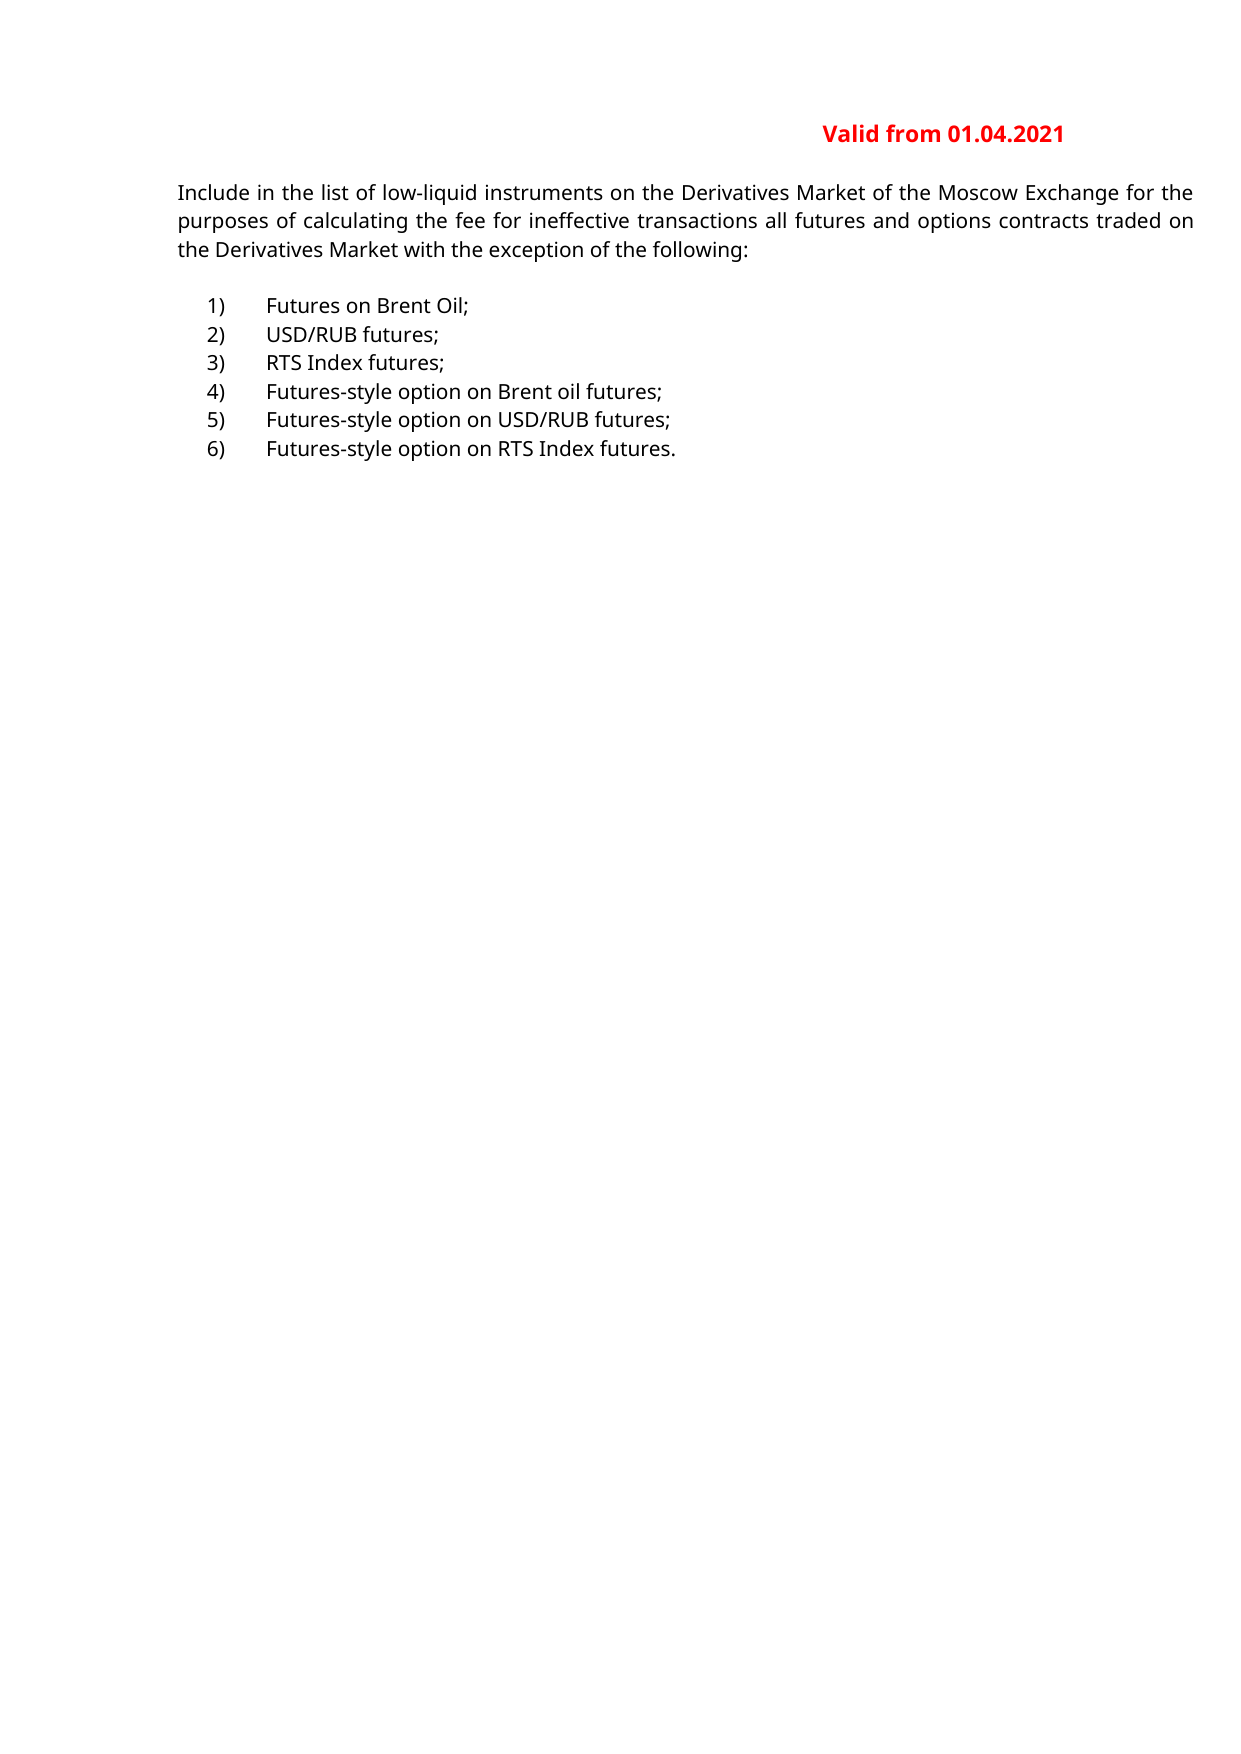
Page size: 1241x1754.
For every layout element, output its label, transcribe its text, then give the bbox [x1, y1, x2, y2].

text Include in the list of low-liquid instruments on the Derivatives Market of the Moscow Exchange for the purposes of calculating the fee for ineffective transactions all futures and options contracts traded on the Derivatives Market with the exception of the following: [177, 178, 1196, 263]
list Futures-style option on Brent oil futures; [207, 377, 1167, 405]
list RTS Index futures; [207, 348, 1167, 377]
list Futures-style option on USD/RUB futures; [207, 405, 1181, 434]
list Futures on Brent Oil; [207, 292, 1167, 320]
list Futures-style option on RTS Index futures. [207, 434, 1167, 462]
list USD/RUB futures; [207, 320, 1167, 348]
text Valid from 01.04.2021 [177, 118, 1196, 149]
